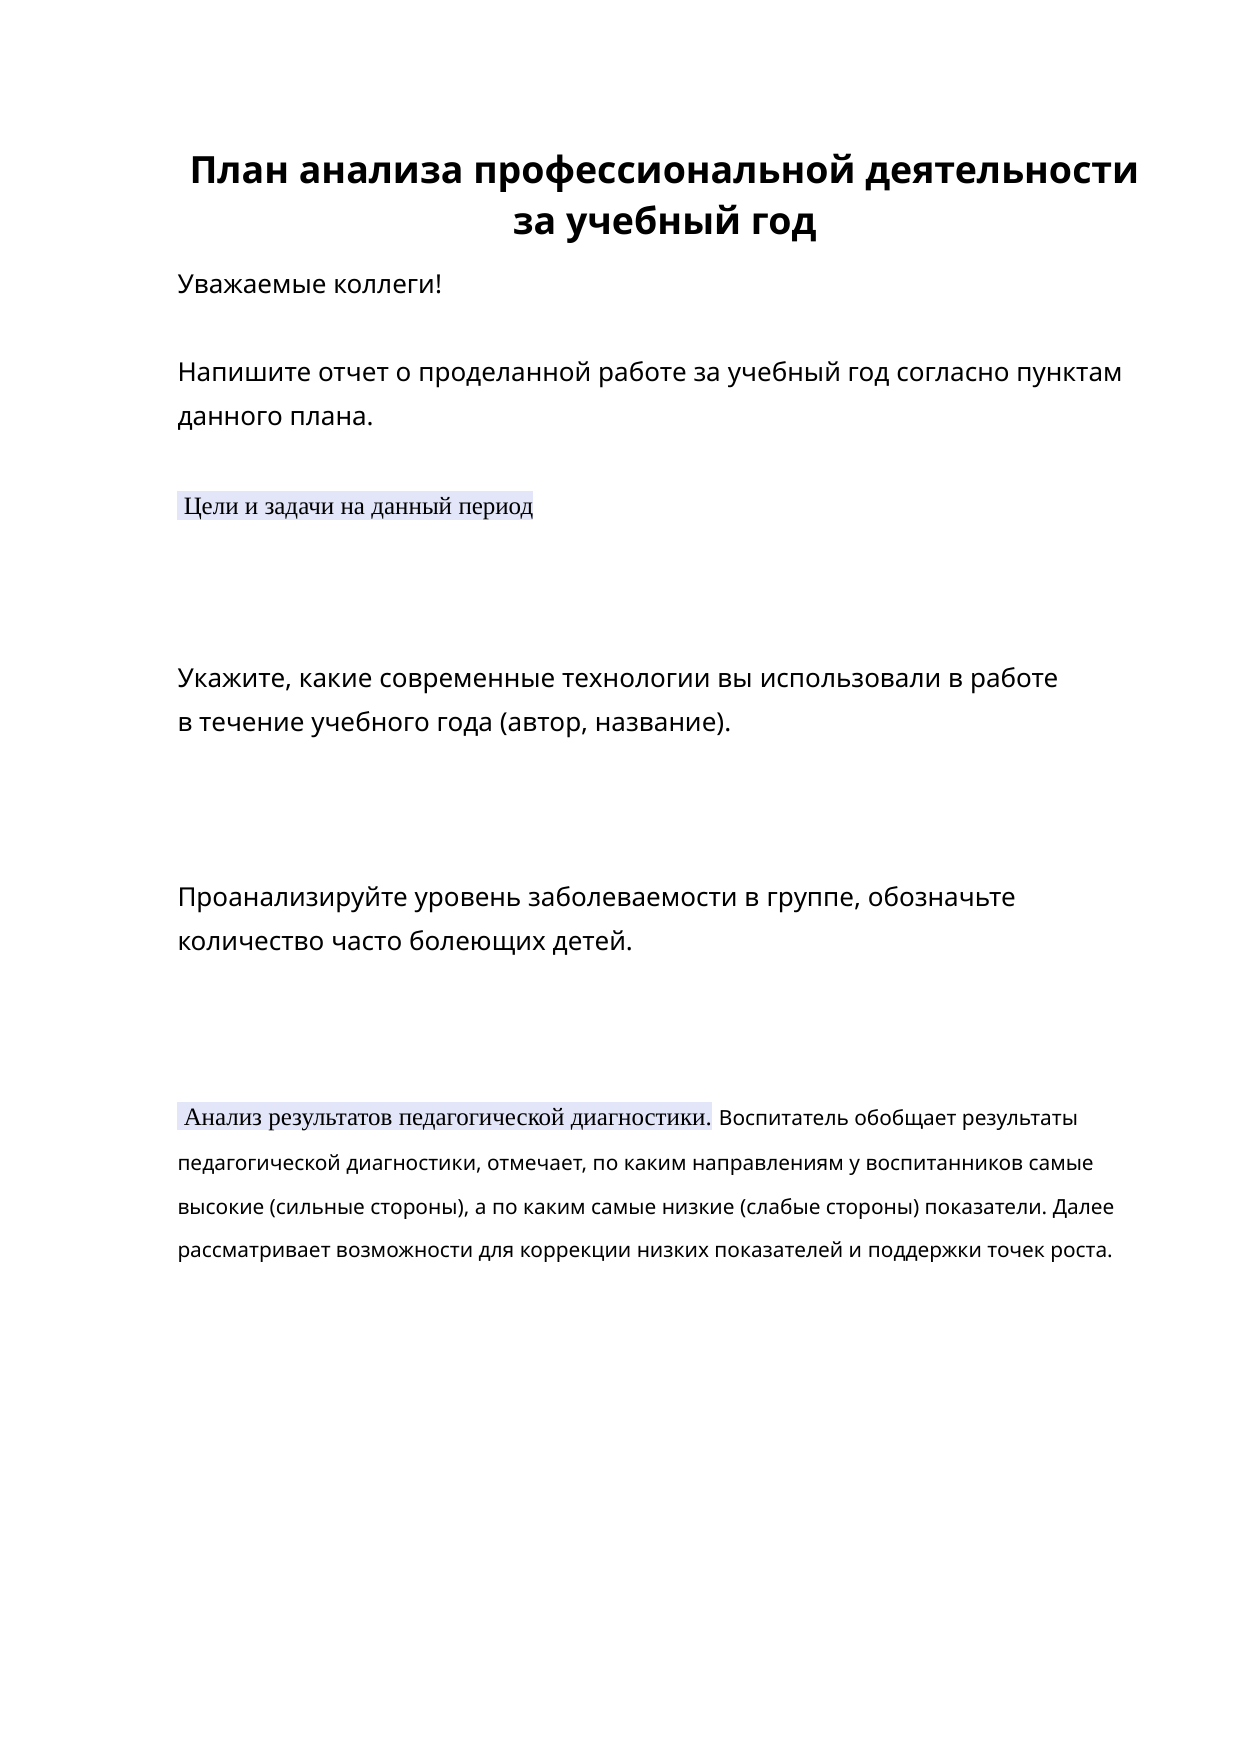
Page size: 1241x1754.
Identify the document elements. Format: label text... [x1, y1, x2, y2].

text Укажите, какие современные технологии вы использовали в работе в течение учебного года (автор, название). [177, 651, 1152, 739]
text Напишите отчет о проделанной работе за учебный год согласно пунктам данного плана. [177, 345, 1152, 433]
subtitle План анализа профессиональной деятельности за учебный год [177, 143, 1152, 245]
text Цели и задачи на данный период [177, 476, 1152, 520]
text Анализ результатов педагогической диагностики. Воспитатель обобщает результаты педагогической диагностики, отмечает, по каким направлениям у воспитанников самые высокие (сильные стороны), а по каким самые низкие (слабые стороны) показатели. Далее рассматривает возможности для коррекции низких показателей и поддержки точек роста. [177, 1089, 1152, 1264]
text Уважаемые коллеги! [177, 258, 1152, 301]
text Проанализируйте уровень заболеваемости в группе, обозначьте количество часто болеющих детей. [177, 870, 1152, 958]
